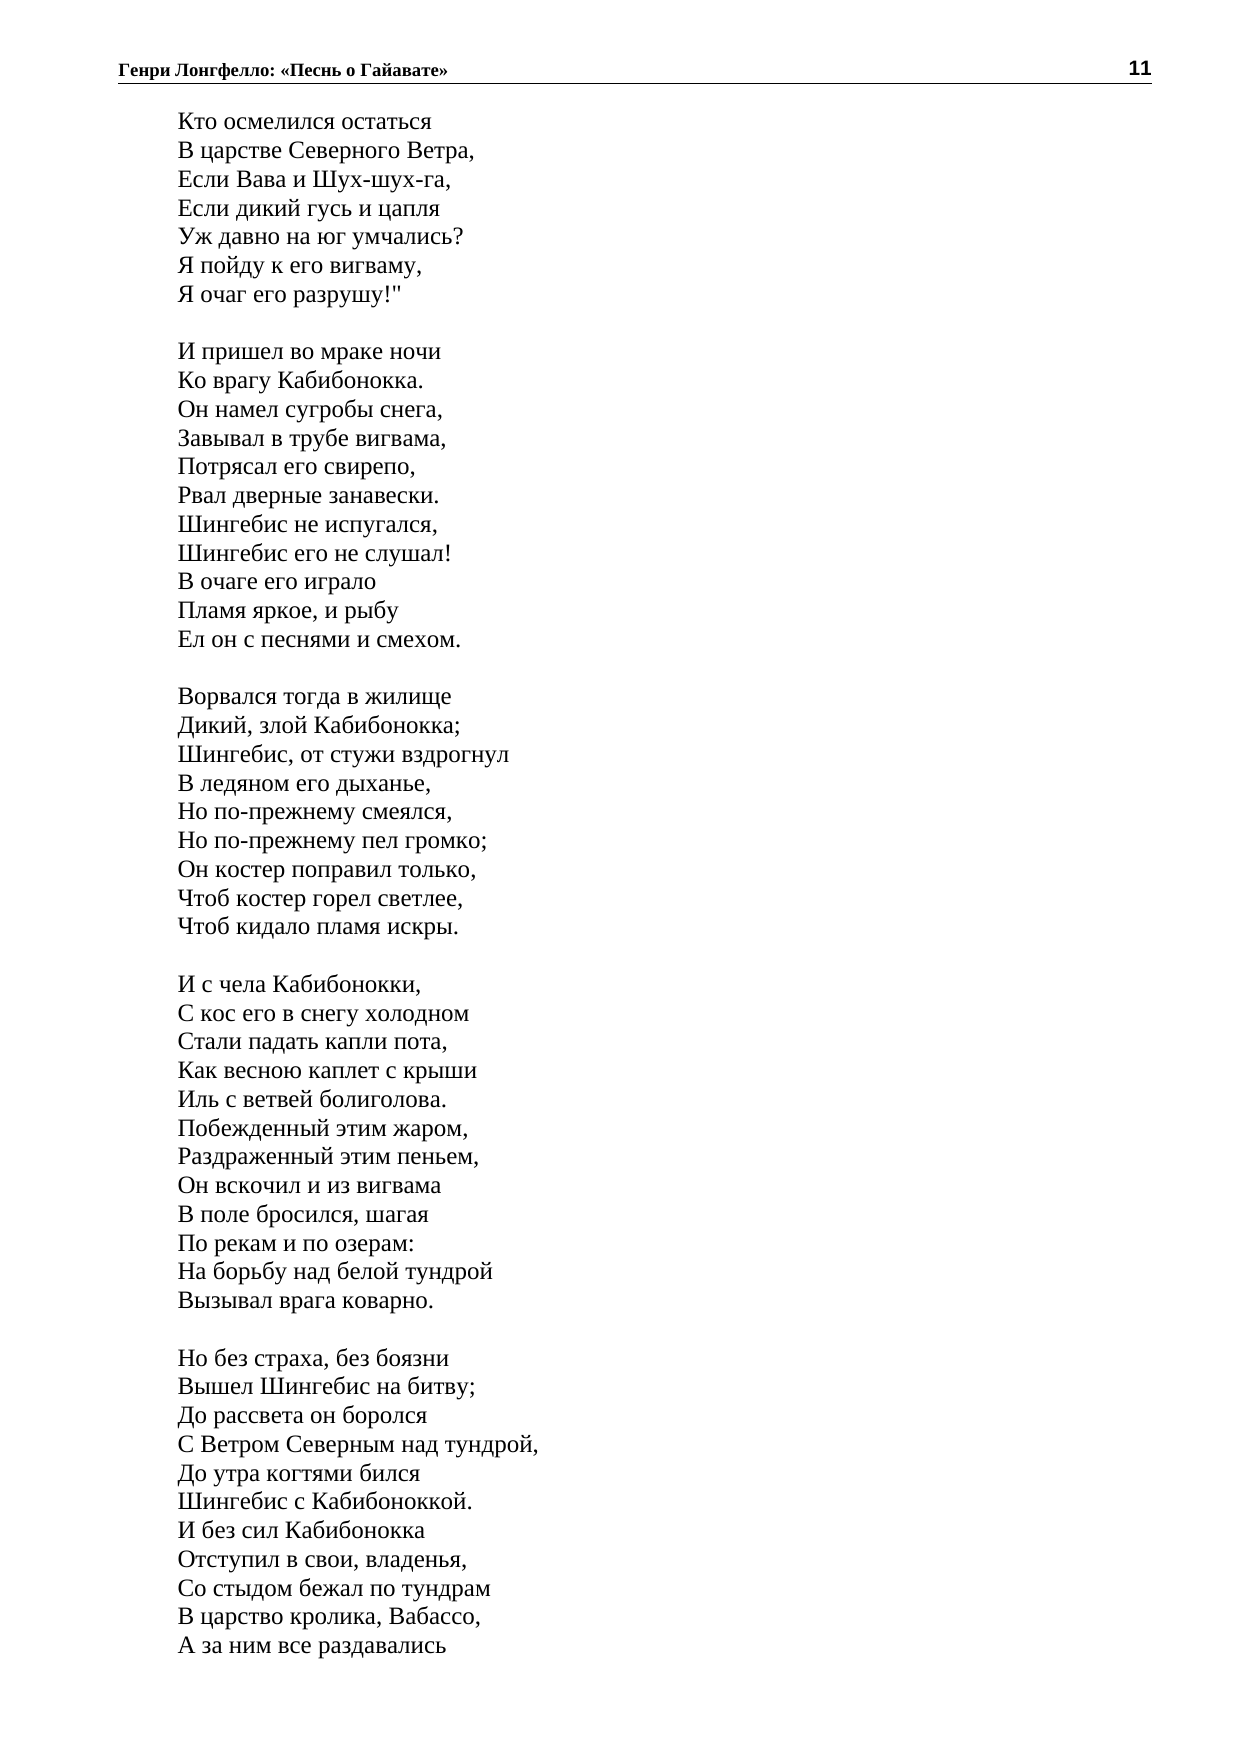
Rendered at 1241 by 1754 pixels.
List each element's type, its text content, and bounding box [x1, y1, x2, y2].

text Потрясал его свирепо, [118, 451, 1152, 480]
text В царство кролика, Вабассо, [118, 1601, 1152, 1630]
text Если Вава и Шух-шух-га, [118, 164, 1152, 193]
text Шингебис его не слушал! [118, 538, 1152, 566]
text Шингебис не испугался, [118, 509, 1152, 538]
text Как весною каплет с крыши [118, 1055, 1152, 1084]
text Побежденный этим жаром, [118, 1113, 1152, 1141]
text Но без страха, без боязни [118, 1343, 1152, 1371]
text Вышел Шингебис на битву; [118, 1371, 1152, 1400]
text Я пойду к его вигваму, [118, 250, 1152, 279]
text Ел он с песнями и смехом. [118, 624, 1152, 653]
text Чтоб кидало пламя искры. [118, 911, 1152, 940]
text С кос его в снегу холодном [118, 998, 1152, 1026]
text Но по-прежнему смеялся, [118, 796, 1152, 825]
text Шингебис, от стужи вздрогнул [118, 739, 1152, 768]
text До рассвета он боролся [118, 1400, 1152, 1429]
text Отступил в свои, владенья, [118, 1544, 1152, 1573]
text Уж давно на юг умчались? [118, 221, 1152, 250]
text Кто осмелился остаться [118, 106, 1152, 135]
text Я очаг его разрушу!" [118, 279, 1152, 308]
text Со стыдом бежал по тундрам [118, 1573, 1152, 1601]
text Чтоб костер горел светлее, [118, 883, 1152, 911]
text И без сил Кабибонокка [118, 1515, 1152, 1544]
text Иль с ветвей болиголова. [118, 1084, 1152, 1113]
text Он намел сугробы снега, [118, 394, 1152, 423]
text Вызывал врага коварно. [118, 1285, 1152, 1314]
text До утра когтями бился [118, 1458, 1152, 1486]
text В поле бросился, шагая [118, 1199, 1152, 1228]
text В царстве Северного Ветра, [118, 135, 1152, 164]
text С Ветром Северным над тундрой, [118, 1429, 1152, 1458]
text Но по-прежнему пел громко; [118, 825, 1152, 854]
text Пламя яркое, и рыбу [118, 595, 1152, 624]
text Если дикий гусь и цапля [118, 193, 1152, 221]
text И пришел во мраке ночи [118, 336, 1152, 365]
text На борьбу над белой тундрой [118, 1256, 1152, 1285]
text Стали падать капли пота, [118, 1026, 1152, 1055]
text По рекам и по озерам: [118, 1228, 1152, 1256]
text Рвал дверные занавески. [118, 480, 1152, 509]
text Ко врагу Кабибонокка. [118, 365, 1152, 394]
text Шингебис с Кабибоноккой. [118, 1486, 1152, 1515]
text Он вскочил и из вигвама [118, 1170, 1152, 1199]
text И с чела Кабибонокки, [118, 969, 1152, 998]
text В ледяном его дыханье, [118, 768, 1152, 796]
text А за ним все раздавались [118, 1630, 1152, 1659]
text Раздраженный этим пеньем, [118, 1141, 1152, 1170]
text В очаге его играло [118, 566, 1152, 595]
text Он костер поправил только, [118, 854, 1152, 883]
text Дикий, злой Кабибонокка; [118, 710, 1152, 739]
text Завывал в трубе вигвама, [118, 423, 1152, 451]
text Ворвался тогда в жилище [118, 681, 1152, 710]
